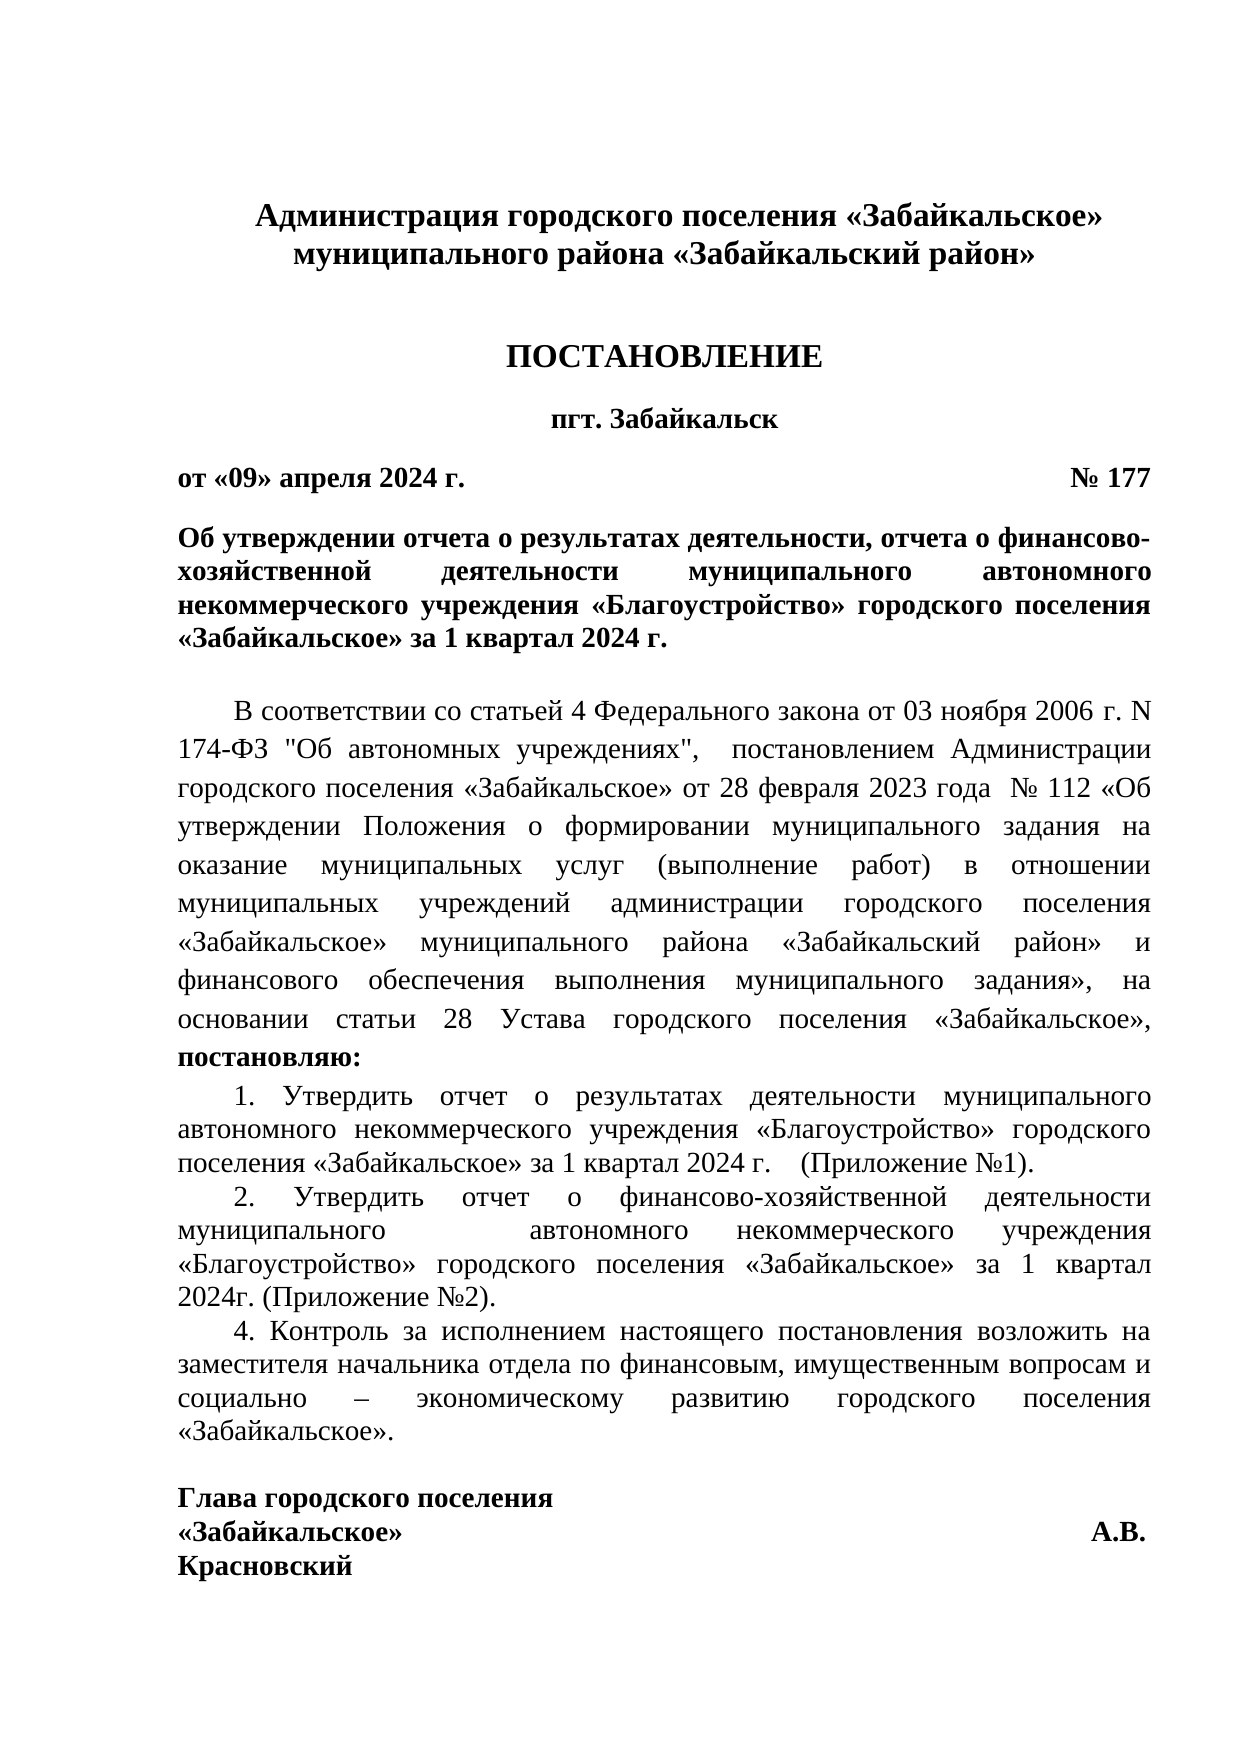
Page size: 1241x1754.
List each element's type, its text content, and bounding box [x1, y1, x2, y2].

text муниципального района «Забайкальский район» [177, 233, 1152, 271]
text «Забайкальское» А.В. Красновский [177, 1514, 1152, 1581]
text пгт. Забайкальск [177, 401, 1152, 435]
text от «09» апреля 2024 г. № 177 [177, 461, 1152, 494]
text 4. Контроль за исполнением настоящего постановления возложить на заместителя начальника отдела по финансовым, имущественным вопросам и социально – экономическому развитию городского поселения «Забайкальское». [177, 1313, 1152, 1447]
text В соответствии со статьей 4 Федерального закона от 03 ноября 2006 г. N 174-ФЗ "Об автономных учреждениях", постановлением Администрации городского поселения «Забайкальское» от 28 февраля 2023 года № 112 «Об утверждении Положения о формировании муниципального задания на оказание муниципальных услуг (выполнение работ) в отношении муниципальных учреждений администрации городского поселения «Забайкальское» муниципального района «Забайкальский район» и финансового обеспечения выполнения муниципального задания», на основании статьи 28 Устава городского поселения «Забайкальское», постановляю: [177, 693, 1152, 1073]
text 1. Утвердить отчет о результатах деятельности муниципального автономного некоммерческого учреждения «Благоустройство» городского поселения «Забайкальское» за 1 квартал 2024 г. (Приложение №1). [177, 1078, 1152, 1179]
title Об утверждении отчета о результатах деятельности, отчета о финансово-хозяйственной деятельности муниципального автономного некоммерческого учреждения «Благоустройство» городского поселения «Забайкальское» за 1 квартал 2024 г. [177, 520, 1152, 654]
text Глава городского поселения [177, 1481, 1152, 1514]
text 2. Утвердить отчет о финансово-хозяйственной деятельности муниципального автономного некоммерческого учреждения «Благоустройство» городского поселения «Забайкальское» за 1 квартал 2024г. (Приложение №2). [177, 1179, 1152, 1313]
text Администрация городского поселения «Забайкальское» [207, 195, 1152, 233]
text ПОСТАНОВЛЕНИЕ [177, 336, 1152, 375]
